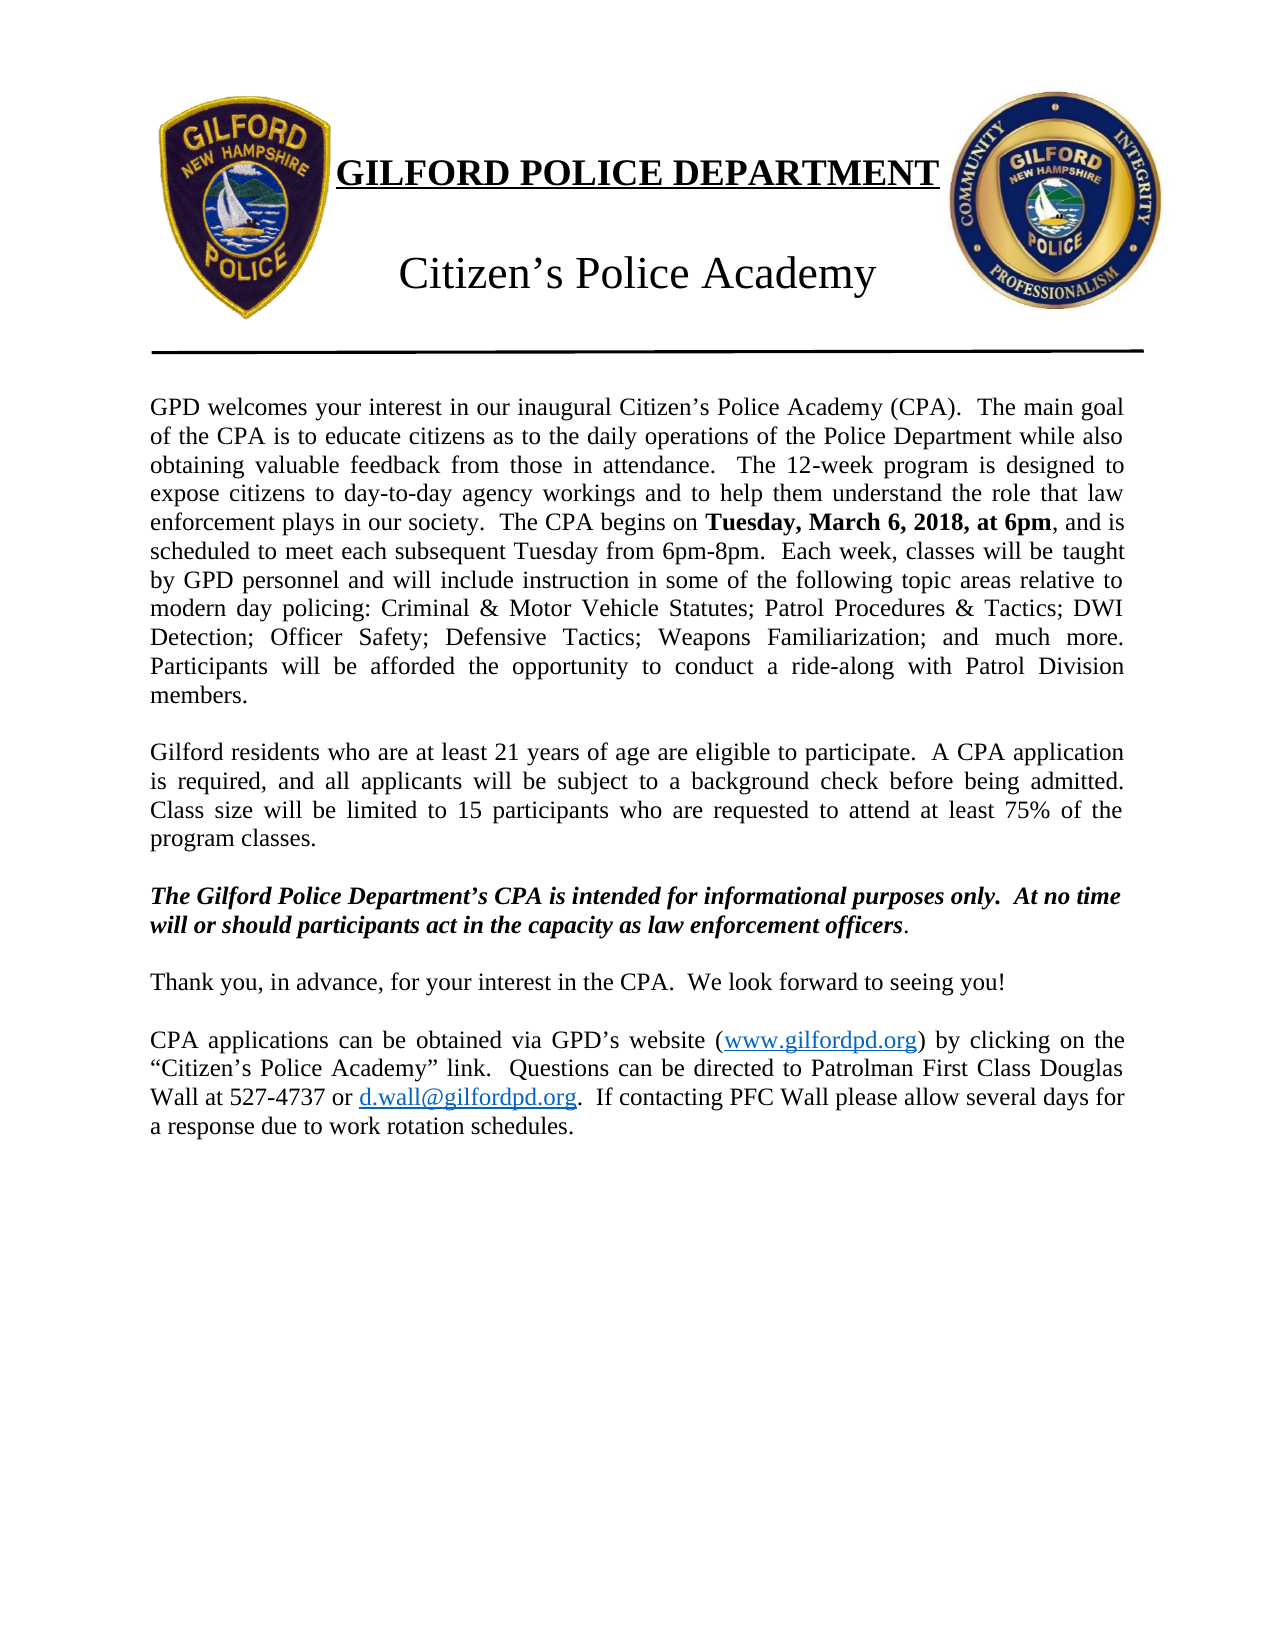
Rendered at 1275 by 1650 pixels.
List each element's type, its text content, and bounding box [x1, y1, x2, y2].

picture [73, 82, 414, 336]
text GILFORD POLICE DEPARTMENT [150, 150, 1125, 193]
text Gilford residents who are at least 21 years of age are eligible to participate. A CPA application is required, and all applicants will be subject to a background check before being admitted. Class size will be limited to 15 participants who are requested to attend at least 75% of the program classes. [150, 737, 1125, 852]
text The Gilford Police Department’s CPA is intended for informational purposes only. At no time will or should participants act in the capacity as law enforcement officers. [150, 881, 1125, 938]
text GPD welcomes your interest in our inaugural Citizen’s Police Academy (CPA). The main goal of the CPA is to educate citizens as to the daily operations of the Police Department while also obtaining valuable feedback from those in attendance. The 12-week program is designed to expose citizens to day-to-day agency workings and to help them understand the role that law enforcement plays in our society. The CPA begins on Tuesday, March 6, 2018, at 6pm, and is scheduled to meet each subsequent Tuesday from 6pm-8pm. Each week, classes will be taught by GPD personnel and will include instruction in some of the following topic areas relative to modern day policing: Criminal & Motor Vehicle Statutes; Patrol Procedures & Tactics; DWI Detection; Officer Safety; Defensive Tactics; Weapons Familiarization; and much more. Participants will be afforded the opportunity to conduct a ride-along with Patrol Division members. [150, 392, 1125, 708]
picture [926, 72, 1182, 329]
text Citizen’s Police Academy [150, 246, 1125, 298]
text CPA applications can be obtained via GPD’s website (www.gilfordpd.org) by clicking on the “Citizen’s Police Academy” link. Questions can be directed to Patrolman First Class Douglas Wall at 527-4737 or d.wall@gilfordpd.org. If contacting PFC Wall please allow several days for a response due to work rotation schedules. [150, 1025, 1125, 1140]
text Thank you, in advance, for your interest in the CPA. We look forward to seeing you! [150, 967, 1125, 996]
